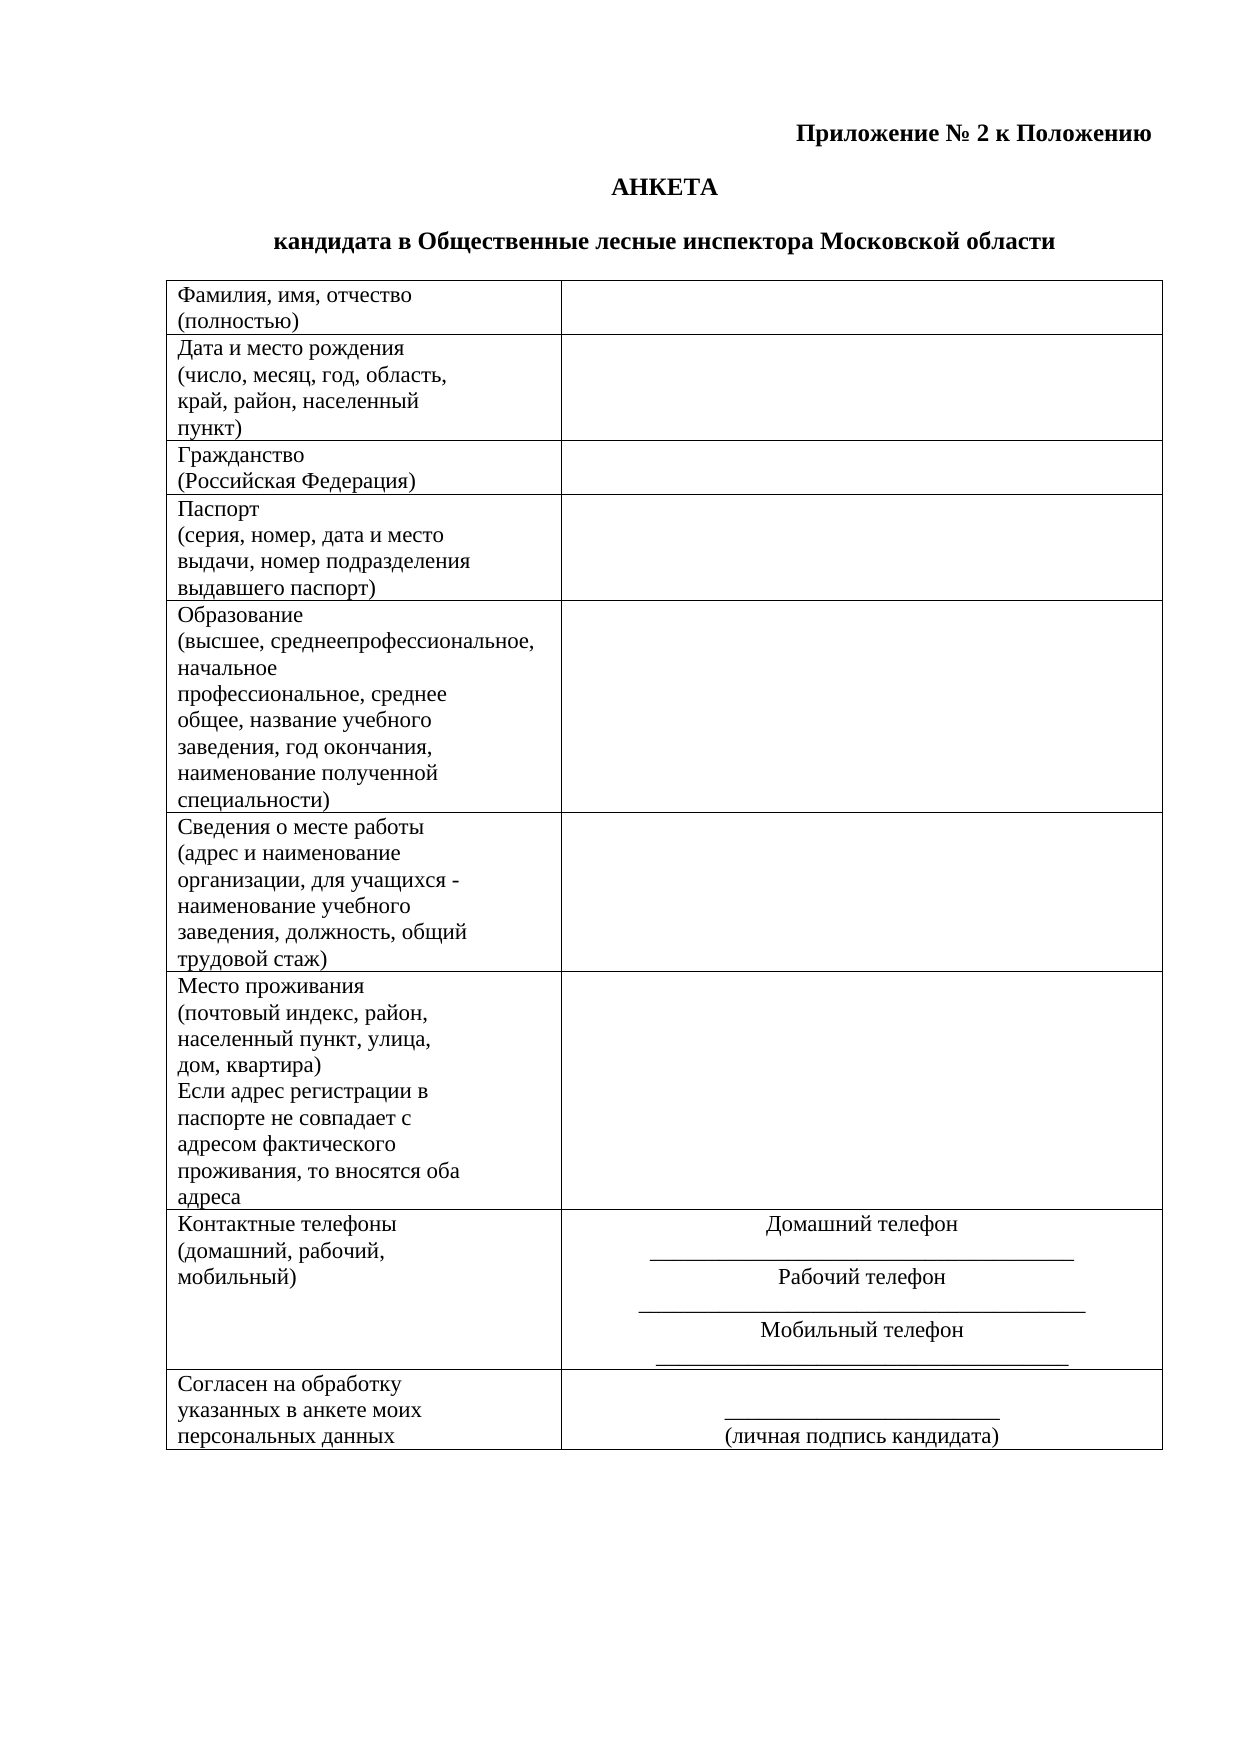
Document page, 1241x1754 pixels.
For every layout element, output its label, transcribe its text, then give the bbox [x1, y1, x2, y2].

table_cell Паспорт (серия, номер, дата и место выдачи, номер подразделения выдавшего паспорт) [167, 495, 561, 600]
table_cell ________________________ (личная подпись кандидата) [562, 1370, 1162, 1449]
table_cell [562, 972, 1162, 1209]
table_cell [562, 441, 1162, 494]
table_cell Контактные телефоны (домашний, рабочий, мобильный) [167, 1210, 561, 1368]
table_cell Согласен на обработку указанных в анкете моих персональных данных [167, 1370, 561, 1449]
table_cell Сведения о месте работы (адрес и наименование организации, для учащихся - наименование учебного заведения, должность, общий трудовой стаж) [167, 813, 561, 971]
table_cell [562, 601, 1162, 812]
table_cell [562, 813, 1162, 971]
table_cell [562, 495, 1162, 600]
table_header Фамилия, имя, отчество (полностью) [167, 281, 561, 333]
table_cell Домашний телефон _____________________________________ Рабочий телефон _______________________________________ Мобильный телефон ____________________________________ [562, 1210, 1162, 1368]
text Приложение № 2 к Положению [177, 118, 1152, 147]
text АНКЕТА [177, 172, 1152, 201]
table_cell Дата и место рождения (число, месяц, год, область, край, район, населенный пункт) [167, 335, 561, 440]
table_cell Гражданство (Российская Федерация) [167, 441, 561, 494]
table_cell Место проживания (почтовый индекс, район, населенный пункт, улица, дом, квартира) Если адрес регистрации в паспорте не совпадает с адресом фактического проживания, то вносятся оба адреса [167, 972, 561, 1209]
table_cell Образование (высшее, среднеепрофессиональное, начальное профессиональное, среднее общее, название учебного заведения, год окончания, наименование полученной специальности) [167, 601, 561, 812]
table_header [562, 281, 1162, 333]
table_cell [562, 335, 1162, 440]
text кандидата в Общественные лесные инспектора Московской области [177, 226, 1152, 254]
